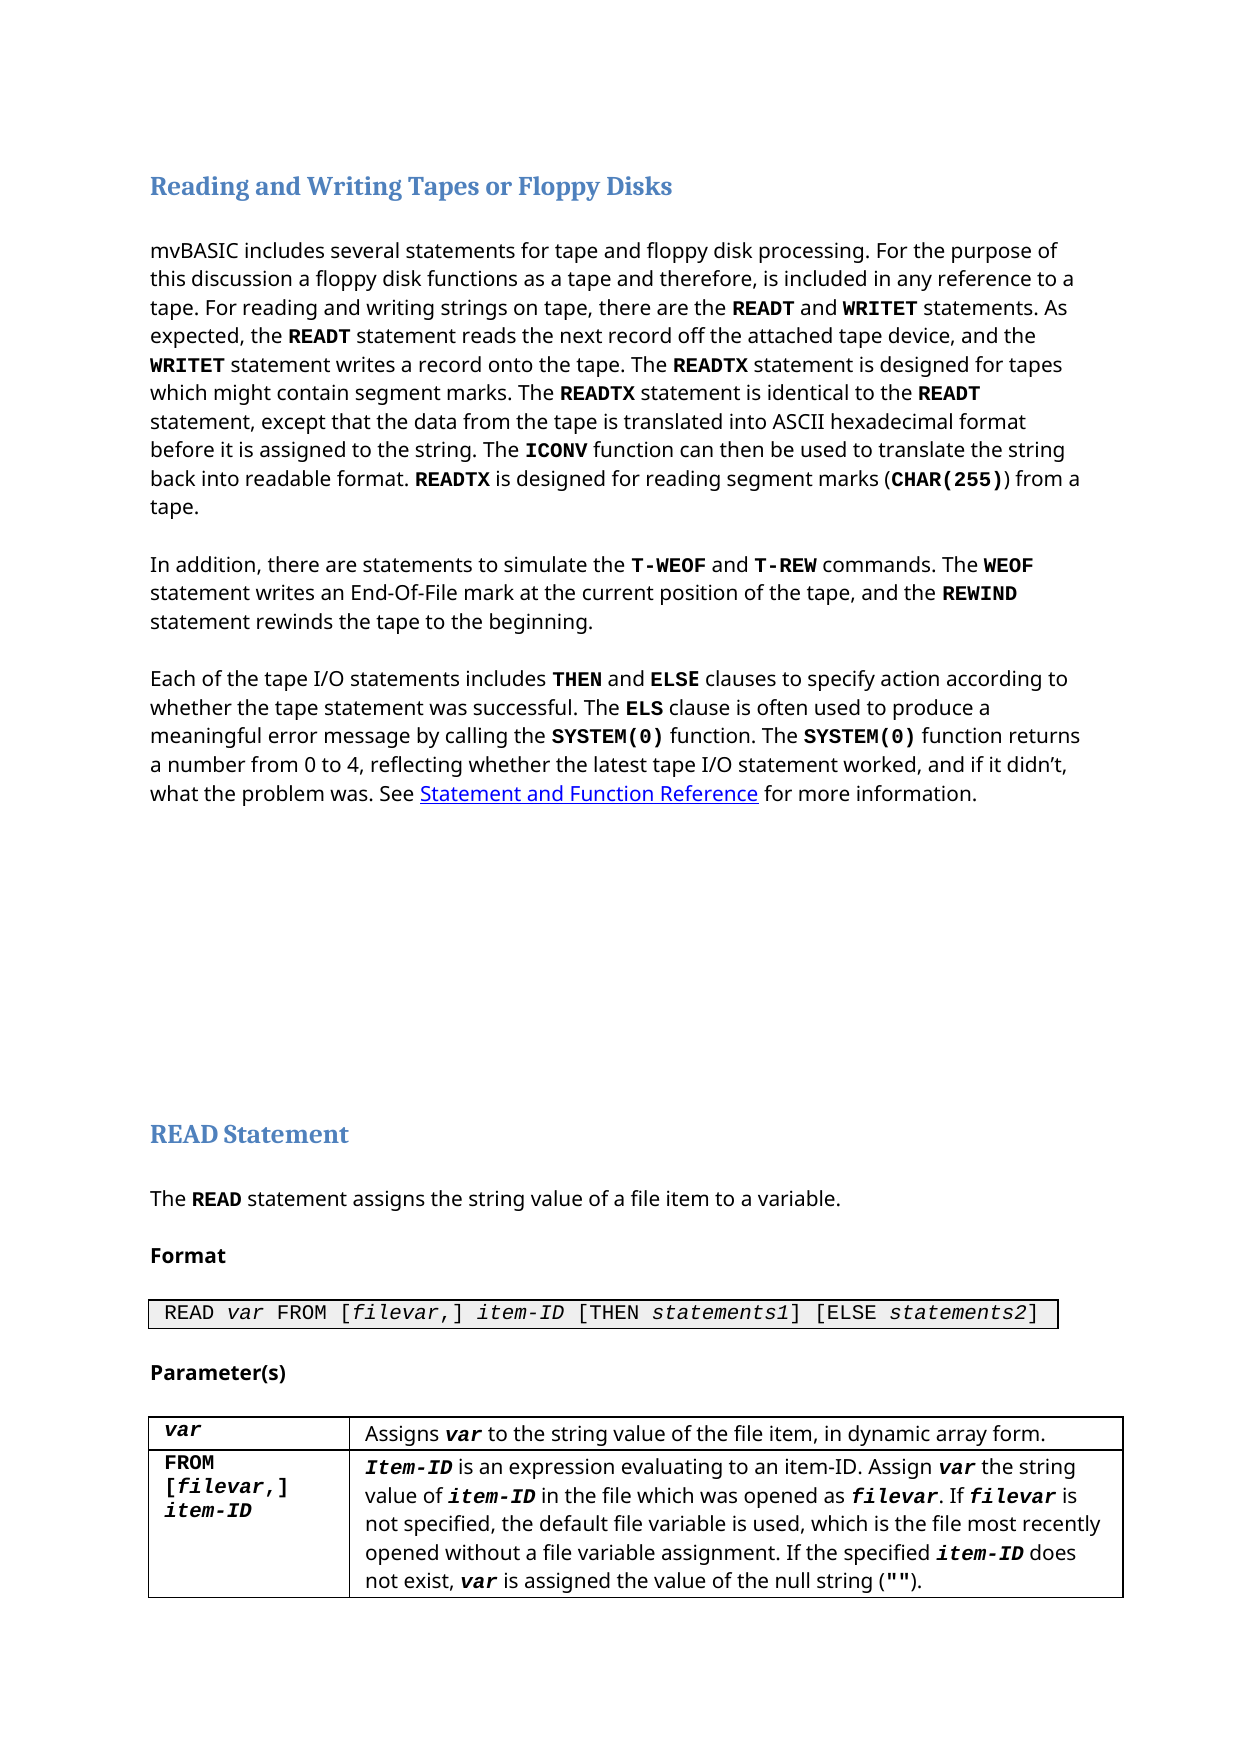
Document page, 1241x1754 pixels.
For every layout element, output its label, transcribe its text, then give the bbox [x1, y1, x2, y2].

table_cell Item-ID is an expression evaluating to an item-ID. Assign var the string value of item-ID in the file which was opened as filevar. If filevar is not specified, the default file variable is used, which is the file most recently opened without a file variable assignment. If the specified item-ID does not exist, var is assigned the value of the null string (""). [350, 1451, 1122, 1596]
text Format [150, 1242, 1090, 1270]
text Each of the tape I/O statements includes THEN and ELSE clauses to specify action according to whether the tape statement was successful. The ELS clause is often used to produce a meaningful error message by calling the SYSTEM(0) function. The SYSTEM(0) function returns a number from 0 to 4, reflecting whether the latest tape I/O statement worked, and if it didn’t, what the problem was. See Statement and Function Reference for more information. [150, 664, 1090, 807]
subtitle READ Statement [150, 1119, 1090, 1150]
text Parameter(s) [150, 1358, 1090, 1387]
text mvBASIC includes several statements for tape and floppy disk processing. For the purpose of this discussion a floppy disk functions as a tape and therefore, is included in any reference to a tape. For reading and writing strings on tape, there are the READT and WRITET statements. As expected, the READT statement reads the next record off the attached tape device, and the WRITET statement writes a record onto the tape. The READTX statement is designed for tapes which might contain segment marks. The READTX statement is identical to the READT statement, except that the data from the tape is translated into ASCII hexadecimal format before it is assigned to the string. The ICONV function can then be used to translate the string back into readable format. READTX is designed for reading segment marks (CHAR(255)) from a tape. [150, 236, 1090, 521]
text The READ statement assigns the string value of a file item to a variable. [150, 1184, 1090, 1212]
table_header Assigns var to the string value of the file item, in dynamic array form. [350, 1418, 1122, 1449]
table_cell FROM [filevar,] item-ID [149, 1451, 349, 1596]
subtitle Reading and Writing Tapes or Floppy Disks [150, 171, 1090, 202]
table_header var [149, 1418, 349, 1449]
table_header READ var FROM [filevar,] item-ID [THEN statements1] [ELSE statements2] [149, 1301, 1057, 1328]
text In addition, there are statements to simulate the T-WEOF and T-REW commands. The WEOF statement writes an End-Of-File mark at the current position of the tape, and the REWIND statement rewinds the tape to the beginning. [150, 550, 1090, 635]
